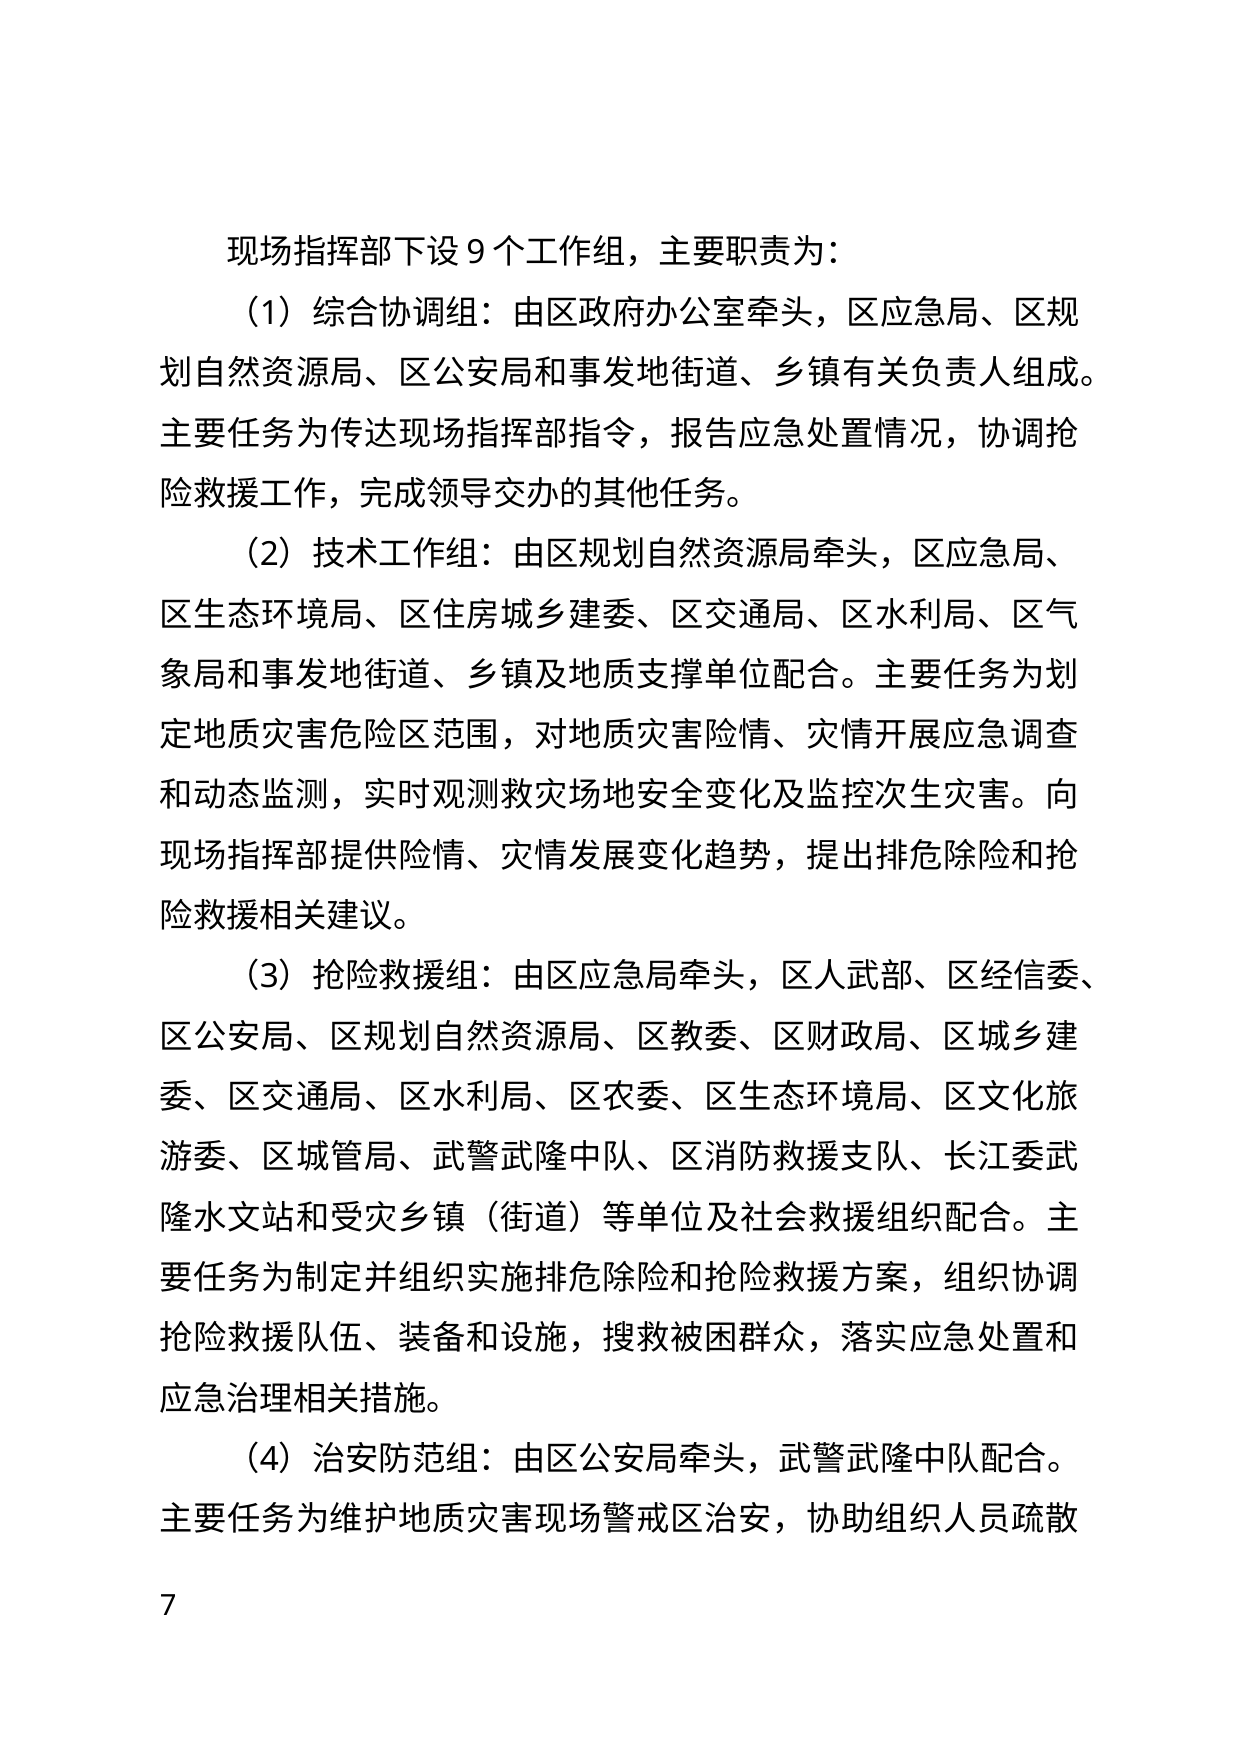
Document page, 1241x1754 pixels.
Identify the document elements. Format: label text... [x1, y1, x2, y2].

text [159, 1426, 1081, 1546]
text 现场指挥部下设9个工作组，主要职责为： [159, 219, 1081, 280]
text （3）抢险救援组：由区应急局牵头，区人武部、区经信委、区公安局、区规划自然资源局、区教委、区财政局、区城乡建委、区交通局、区水利局、区农委、区生态环境局、区文化旅游委、区城管局、武警武隆中队、区消防救援支队、长江委武隆水文站和受灾乡镇（街道）等单位及社会救援组织配合。主要任务为制定并组织实施排危除险和抢险救援方案，组织协调抢险救援队伍、装备和设施，搜救被困群众，落实应急处置和应急治理相关措施。 [159, 943, 1081, 1426]
text （1）综合协调组：由区政府办公室牵头，区应急局、区规划自然资源局、区公安局和事发地街道、乡镇有关负责人组成。主要任务为传达现场指挥部指令，报告应急处置情况，协调抢险救援工作，完成领导交办的其他任务。 [159, 280, 1081, 521]
text （2）技术工作组：由区规划自然资源局牵头，区应急局、区生态环境局、区住房城乡建委、区交通局、区水利局、区气象局和事发地街道、乡镇及地质支撑单位配合。主要任务为划定地质灾害危险区范围，对地质灾害险情、灾情开展应急调查和动态监测，实时观测救灾场地安全变化及监控次生灾害。向现场指挥部提供险情、灾情发展变化趋势，提出排危除险和抢险救援相关建议。 [159, 521, 1081, 943]
